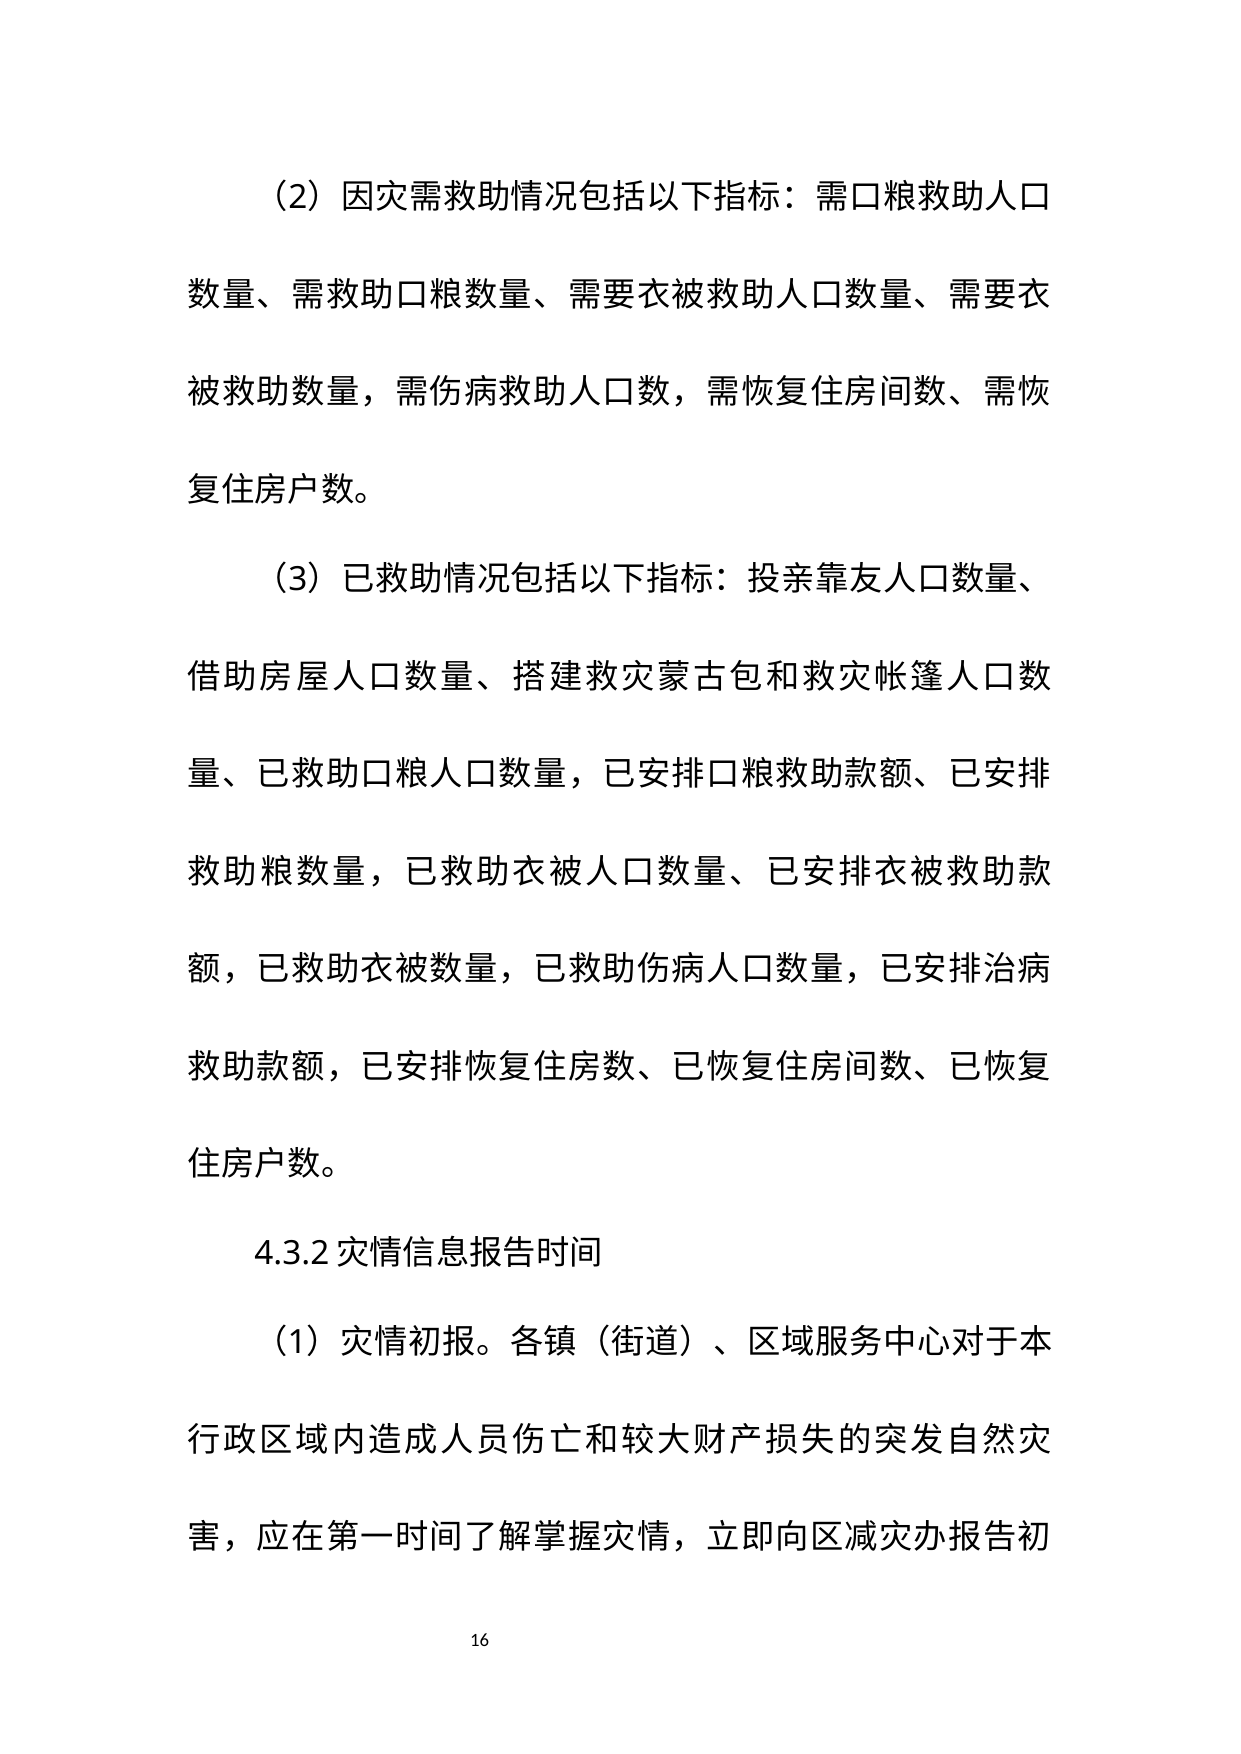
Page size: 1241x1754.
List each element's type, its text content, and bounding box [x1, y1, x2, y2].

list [187, 1307, 1053, 1567]
text 4.3.2灾情信息报告时间 [187, 1218, 1053, 1283]
text （2）因灾需救助情况包括以下指标：需口粮救助人口数量、需救助口粮数量、需要衣被救助人口数量、需要衣被救助数量，需伤病救助人口数，需恢复住房间数、需恢复住房户数。 [187, 162, 1053, 519]
text （3）已救助情况包括以下指标：投亲靠友人口数量、借助房屋人口数量、搭建救灾蒙古包和救灾帐篷人口数量、已救助口粮人口数量，已安排口粮救助款额、已安排救助粮数量，已救助衣被人口数量、已安排衣被救助款额，已救助衣被数量，已救助伤病人口数量，已安排治病救助款额，已安排恢复住房数、已恢复住房间数、已恢复住房户数。 [187, 543, 1053, 1193]
